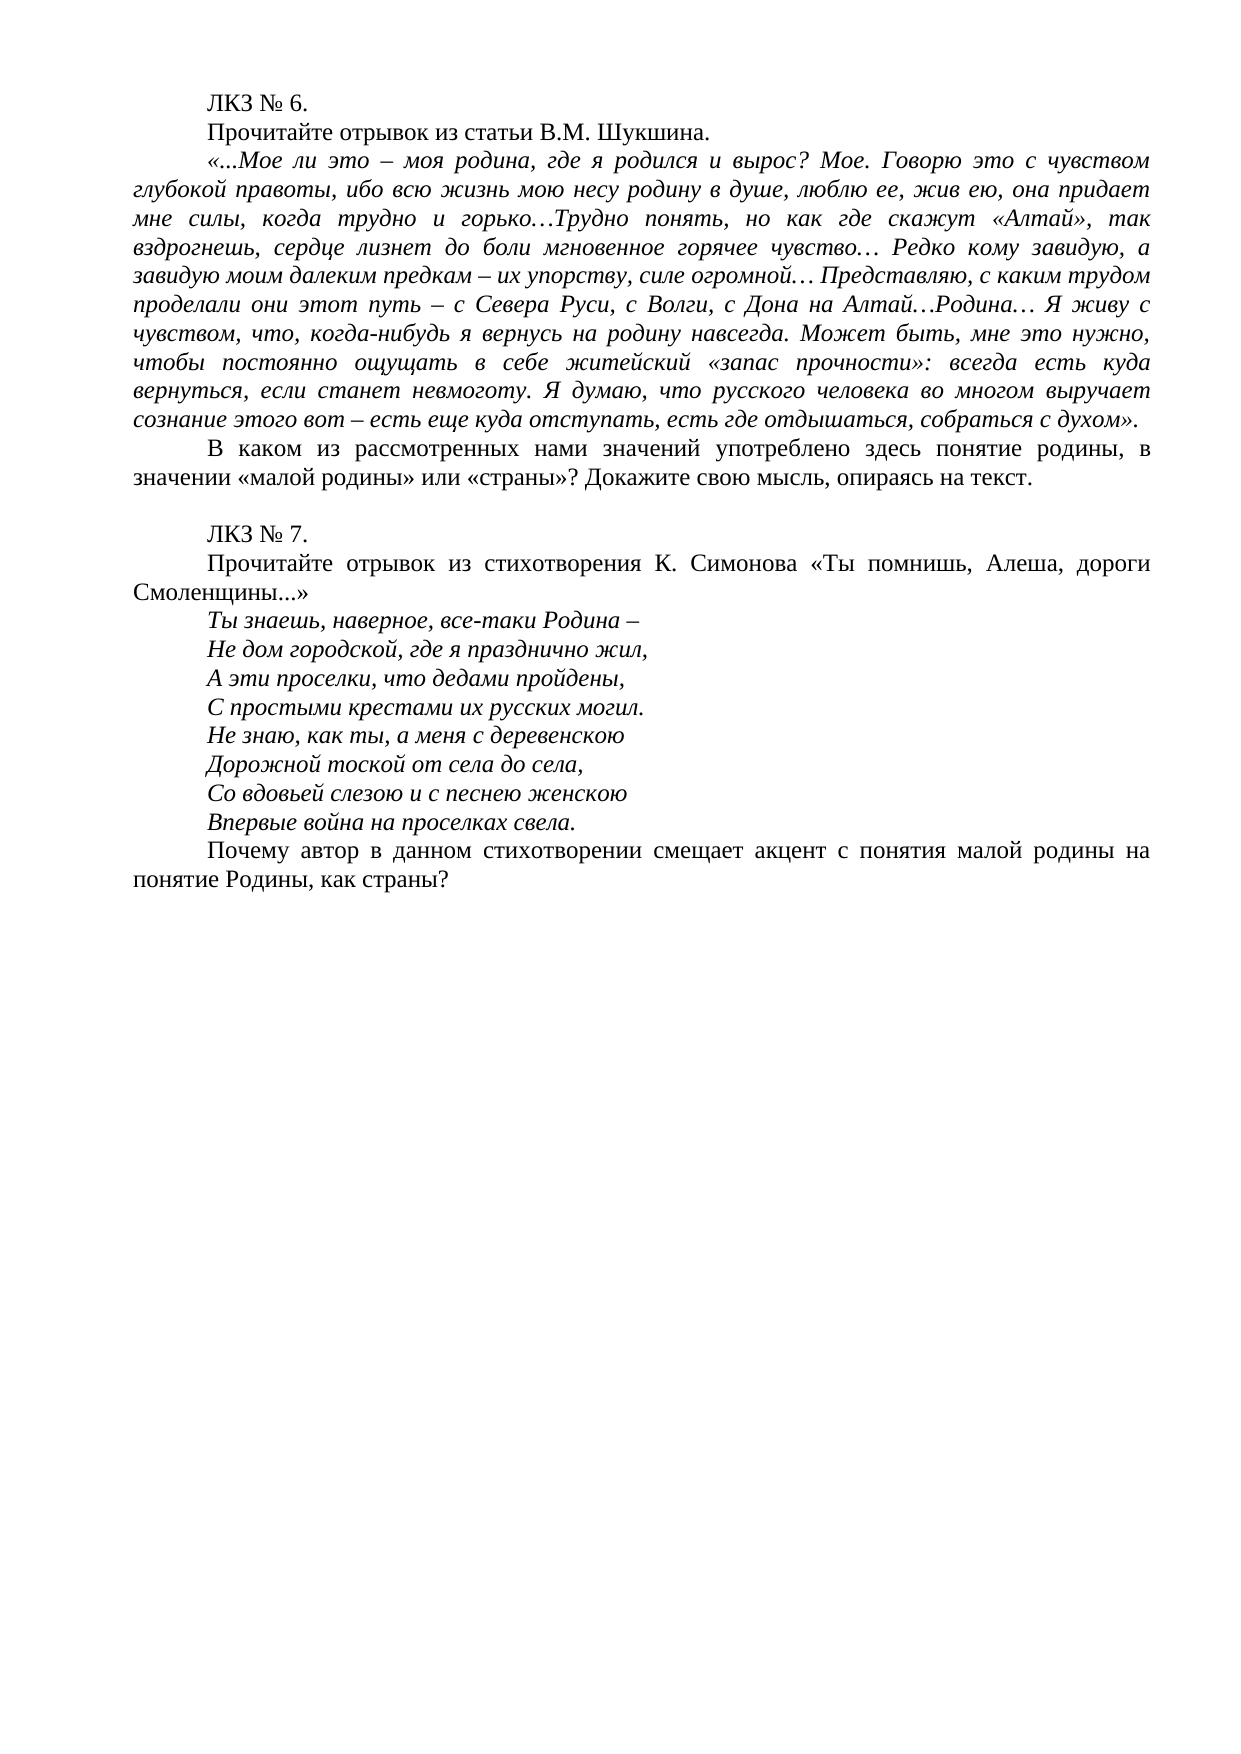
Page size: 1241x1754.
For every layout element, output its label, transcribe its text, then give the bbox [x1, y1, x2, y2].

text С простыми крестами их русских могил. [133, 692, 1152, 720]
text ЛКЗ № 7. [133, 519, 1152, 548]
text Со вдовьей слезою и с песнею женскою [133, 778, 1152, 807]
text Не дом городской, где я празднично жил, [133, 634, 1152, 663]
text А эти проселки, что дедами пройдены, [133, 663, 1152, 692]
text В каком из рассмотренных нами значений употреблено здесь понятие родины, в значении «малой родины» или «страны»? Докажите свою мысль, опираясь на текст. [133, 433, 1152, 490]
text Прочитайте отрывок из статьи В.М. Шукшина. [133, 117, 1152, 145]
text «...Мое ли это – моя родина, где я родился и вырос? Мое. Говорю это с чувством глубокой правоты, ибо всю жизнь мою несу родину в душе, люблю ее, жив ею, она придает мне силы, когда трудно и горько…Трудно понять, но как где скажут «Алтай», так вздрогнешь, сердце лизнет до боли мгновенное горячее чувство… Редко кому завидую, а завидую моим далеким предкам – их упорству, силе огромной… Представляю, с каким трудом проделали они этот путь – с Севера Руси, с Волги, с Дона на Алтай…Родина… Я живу с чувством, что, когда-нибудь я вернусь на родину навсегда. Может быть, мне это нужно, чтобы постоянно ощущать в себе житейский «запас прочности»: всегда есть куда вернуться, если станет невмоготу. Я думаю, что русского человека во многом выручает сознание этого вот – есть еще куда отступать, есть где отдышаться, собраться с духом». [133, 145, 1152, 433]
text Впервые война на проселках свела. [133, 807, 1152, 835]
text Ты знаешь, наверное, все-таки Родина – [133, 605, 1152, 634]
text Прочитайте отрывок из стихотворения К. Симонова «Ты помнишь, Алеша, дороги Смоленщины...» [133, 548, 1152, 605]
text Дорожной тоской от села до села, [133, 749, 1152, 778]
text Не знаю, как ты, а меня с деревенскою [133, 720, 1152, 749]
text ЛКЗ № 6. [133, 88, 1152, 117]
text Почему автор в данном стихотворении смещает акцент с понятия малой родины на понятие Родины, как страны? [133, 835, 1152, 893]
